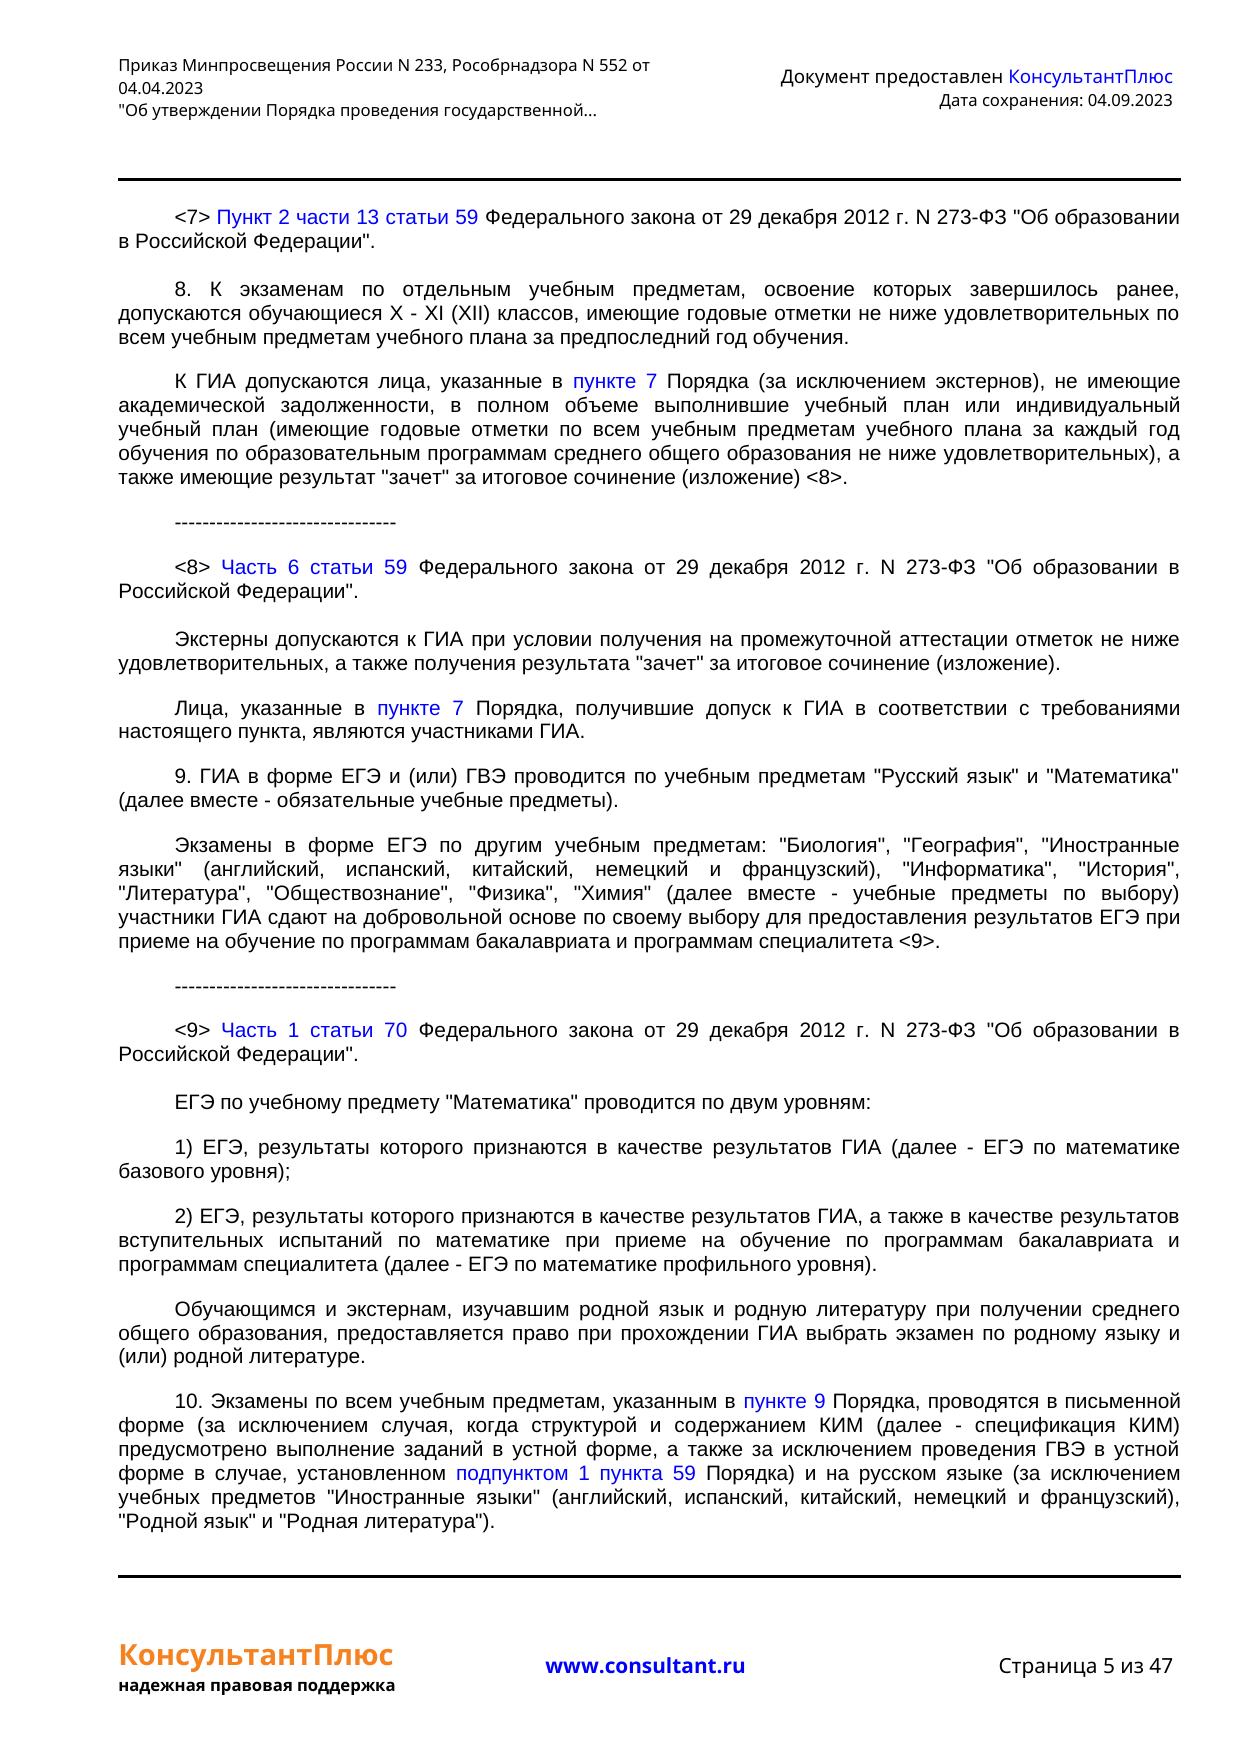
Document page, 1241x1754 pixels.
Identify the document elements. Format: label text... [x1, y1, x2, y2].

text 9. ГИА в форме ЕГЭ и (или) ГВЭ проводится по учебным предметам "Русский язык" и "Математика" (далее вместе - обязательные учебные предметы). [118, 764, 1181, 812]
text К ГИА допускаются лица, указанные в пункте 7 Порядка (за исключением экстернов), не имеющие академической задолженности, в полном объеме выполнившие учебный план или индивидуальный учебный план (имеющие годовые отметки по всем учебным предметам учебного плана за каждый год обучения по образовательным программам среднего общего образования не ниже удовлетворительных), а также имеющие результат "зачет" за итоговое сочинение (изложение) <8>. [118, 369, 1181, 489]
text Экзамены в форме ЕГЭ по другим учебным предметам: "Биология", "География", "Иностранные языки" (английский, испанский, китайский, немецкий и французский), "Информатика", "История", "Литература", "Обществознание", "Физика", "Химия" (далее вместе - учебные предметы по выбору) участники ГИА сдают на добровольной основе по своему выбору для предоставления результатов ЕГЭ при приеме на обучение по программам бакалавриата и программам специалитета <9>. [118, 833, 1181, 953]
text Экстерны допускаются к ГИА при условии получения на промежуточной аттестации отметок не ниже удовлетворительных, а также получения результата "зачет" за итоговое сочинение (изложение). [118, 627, 1181, 674]
text 8. К экзаменам по отдельным учебным предметам, освоение которых завершилось ранее, допускаются обучающиеся X - XI (XII) классов, имеющие годовые отметки не ниже удовлетворительных по всем учебным предметам учебного плана за предпоследний год обучения. [118, 277, 1181, 348]
text <9> Часть 1 статьи 70 Федерального закона от 29 декабря 2012 г. N 273-ФЗ "Об образовании в Российской Федерации". [118, 1018, 1181, 1066]
text -------------------------------- [118, 510, 1181, 534]
text 2) ЕГЭ, результаты которого признаются в качестве результатов ГИА, а также в качестве результатов вступительных испытаний по математике при приеме на обучение по программам бакалавриата и программам специалитета (далее - ЕГЭ по математике профильного уровня). [118, 1204, 1181, 1276]
text ЕГЭ по учебному предмету "Математика" проводится по двум уровням: [118, 1090, 1181, 1114]
text -------------------------------- [118, 973, 1181, 997]
text 10. Экзамены по всем учебным предметам, указанным в пункте 9 Порядка, проводятся в письменной форме (за исключением случая, когда структурой и содержанием КИМ (далее - спецификация КИМ) предусмотрено выполнение заданий в устной форме, а также за исключением проведения ГВЭ в устной форме в случае, установленном подпунктом 1 пункта 59 Порядка) и на русском языке (за исключением учебных предметов "Иностранные языки" (английский, испанский, китайский, немецкий и французский), "Родной язык" и "Родная литература"). [118, 1389, 1181, 1533]
text 1) ЕГЭ, результаты которого признаются в качестве результатов ГИА (далее - ЕГЭ по математике базового уровня); [118, 1135, 1181, 1183]
text <8> Часть 6 статьи 59 Федерального закона от 29 декабря 2012 г. N 273-ФЗ "Об образовании в Российской Федерации". [118, 555, 1181, 603]
text Обучающимся и экстернам, изучавшим родной язык и родную литературу при получении среднего общего образования, предоставляется право при прохождении ГИА выбрать экзамен по родному языку и (или) родной литературе. [118, 1296, 1181, 1368]
text <7> Пункт 2 части 13 статьи 59 Федерального закона от 29 декабря 2012 г. N 273-ФЗ "Об образовании в Российской Федерации". [118, 205, 1181, 253]
text Лица, указанные в пункте 7 Порядка, получившие допуск к ГИА в соответствии с требованиями настоящего пункта, являются участниками ГИА. [118, 695, 1181, 743]
